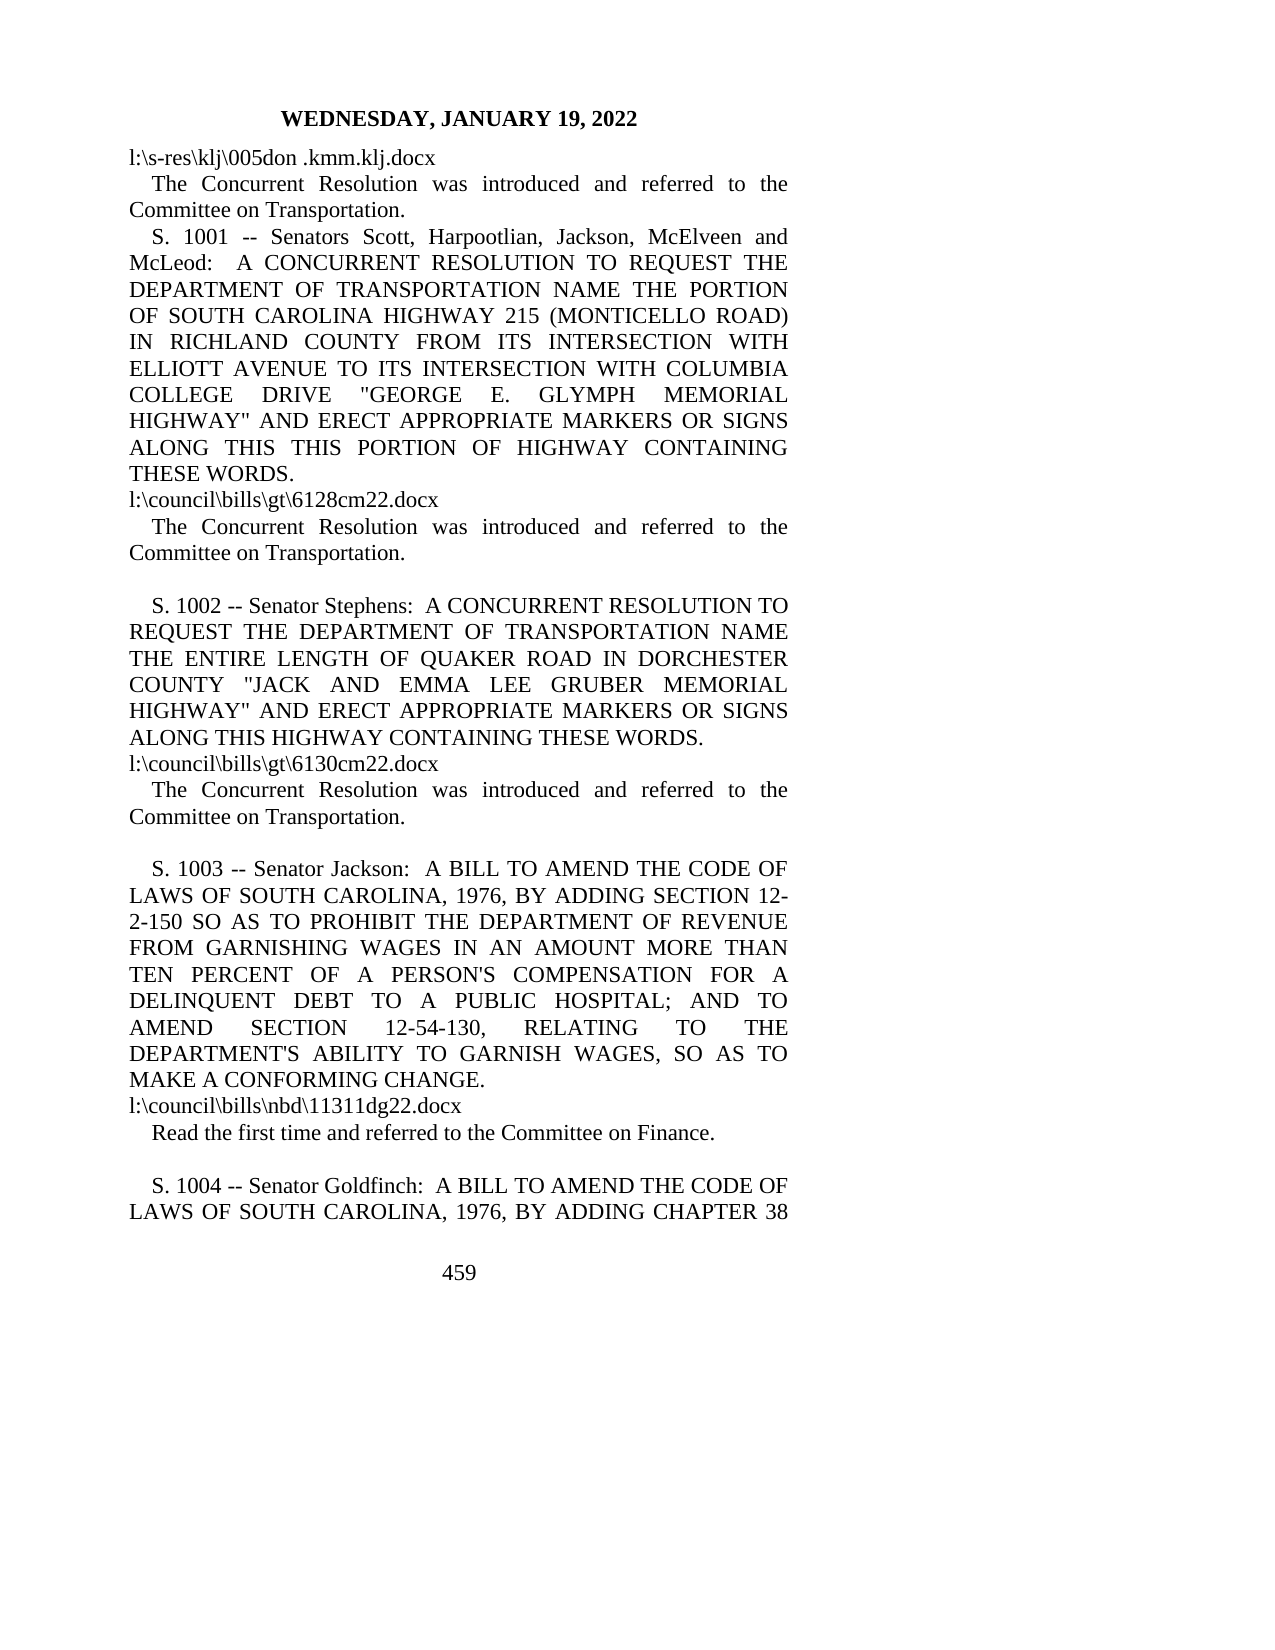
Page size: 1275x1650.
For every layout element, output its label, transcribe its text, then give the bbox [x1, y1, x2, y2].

text l:\s-res\klj\005don .kmm.klj.docx [129, 144, 789, 170]
text l:\council\bills\gt\6128cm22.docx [129, 486, 789, 513]
text The Concurrent Resolution was introduced and referred to the Committee on Transportation. [129, 170, 789, 223]
text S. 1002 -- Senator Stephens: A CONCURRENT RESOLUTION TO REQUEST THE DEPARTMENT OF TRANSPORTATION NAME THE ENTIRE LENGTH OF QUAKER ROAD IN DORCHESTER COUNTY "JACK AND EMMA LEE GRUBER MEMORIAL HIGHWAY" AND ERECT APPROPRIATE MARKERS OR SIGNS ALONG THIS HIGHWAY CONTAINING THESE WORDS. [129, 592, 789, 750]
text The Concurrent Resolution was introduced and referred to the Committee on Transportation. [129, 513, 789, 566]
text l:\council\bills\gt\6130cm22.docx [129, 750, 789, 776]
text S. 1003 -- Senator Jackson: A BILL TO AMEND THE CODE OF LAWS OF SOUTH CAROLINA, 1976, BY ADDING SECTION 12-2-150 SO AS TO PROHIBIT THE DEPARTMENT OF REVENUE FROM GARNISHING WAGES IN AN AMOUNT MORE THAN TEN PERCENT OF A PERSON'S COMPENSATION FOR A DELINQUENT DEBT TO A PUBLIC HOSPITAL; AND TO AMEND SECTION 12-54-130, RELATING TO THE DEPARTMENT'S ABILITY TO GARNISH WAGES, SO AS TO MAKE A CONFORMING CHANGE. [129, 855, 789, 1093]
text The Concurrent Resolution was introduced and referred to the Committee on Transportation. [129, 776, 789, 829]
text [129, 1172, 789, 1224]
text S. 1001 -- Senators Scott, Harpootlian, Jackson, McElveen and McLeod: A CONCURRENT RESOLUTION TO REQUEST THE DEPARTMENT OF TRANSPORTATION NAME THE PORTION OF SOUTH CAROLINA HIGHWAY 215 (MONTICELLO ROAD) IN RICHLAND COUNTY FROM ITS INTERSECTION WITH ELLIOTT AVENUE TO ITS INTERSECTION WITH COLUMBIA COLLEGE DRIVE "GEORGE E. GLYMPH MEMORIAL HIGHWAY" AND ERECT APPROPRIATE MARKERS OR SIGNS ALONG THIS THIS PORTION OF HIGHWAY CONTAINING THESE WORDS. [129, 223, 789, 486]
text Read the first time and referred to the Committee on Finance. [129, 1119, 789, 1145]
text l:\council\bills\nbd\11311dg22.docx [129, 1093, 789, 1119]
